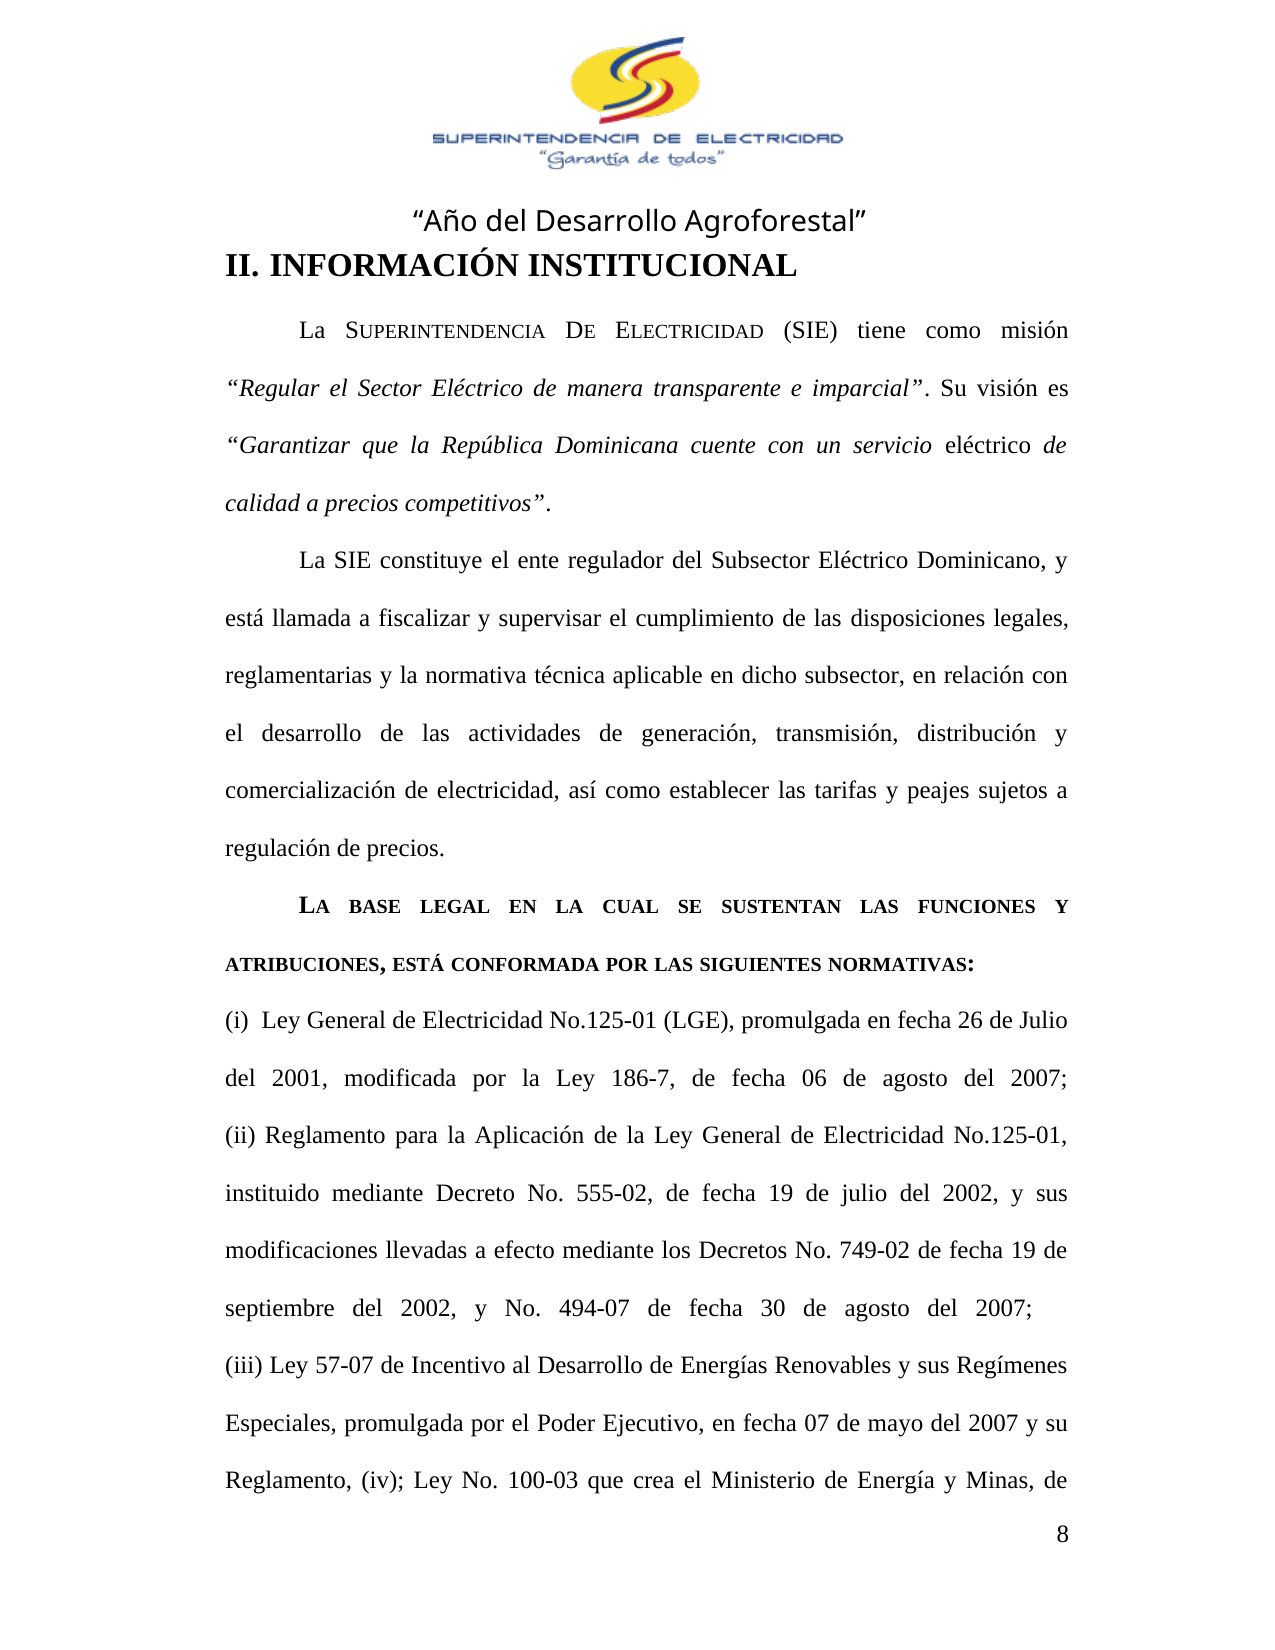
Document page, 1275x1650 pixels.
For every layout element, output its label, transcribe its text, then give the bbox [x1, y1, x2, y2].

subtitle Información Institucional [225, 245, 1069, 284]
text La base legal en la cual se sustentan las funciones y atribuciones, está conformada por las siguientes normativas: [225, 891, 1069, 977]
text La Superintendencia De Electricidad (SIE) tiene como misión “Regular el Sector Eléctrico de manera transparente e imparcial”. Su visión es “Garantizar que la República Dominicana cuente con un servicio eléctrico de calidad a precios competitivos”. [225, 316, 1069, 517]
picture [433, 37, 844, 171]
text La SIE constituye el ente regulador del Subsector Eléctrico Dominicano, y está llamada a fiscalizar y supervisar el cumplimiento de las disposiciones legales, reglamentarias y la normativa técnica aplicable en dicho subsector, en relación con el desarrollo de las actividades de generación, transmisión, distribución y comercialización de electricidad, así como establecer las tarifas y peajes sujetos a regulación de precios. [225, 546, 1069, 862]
